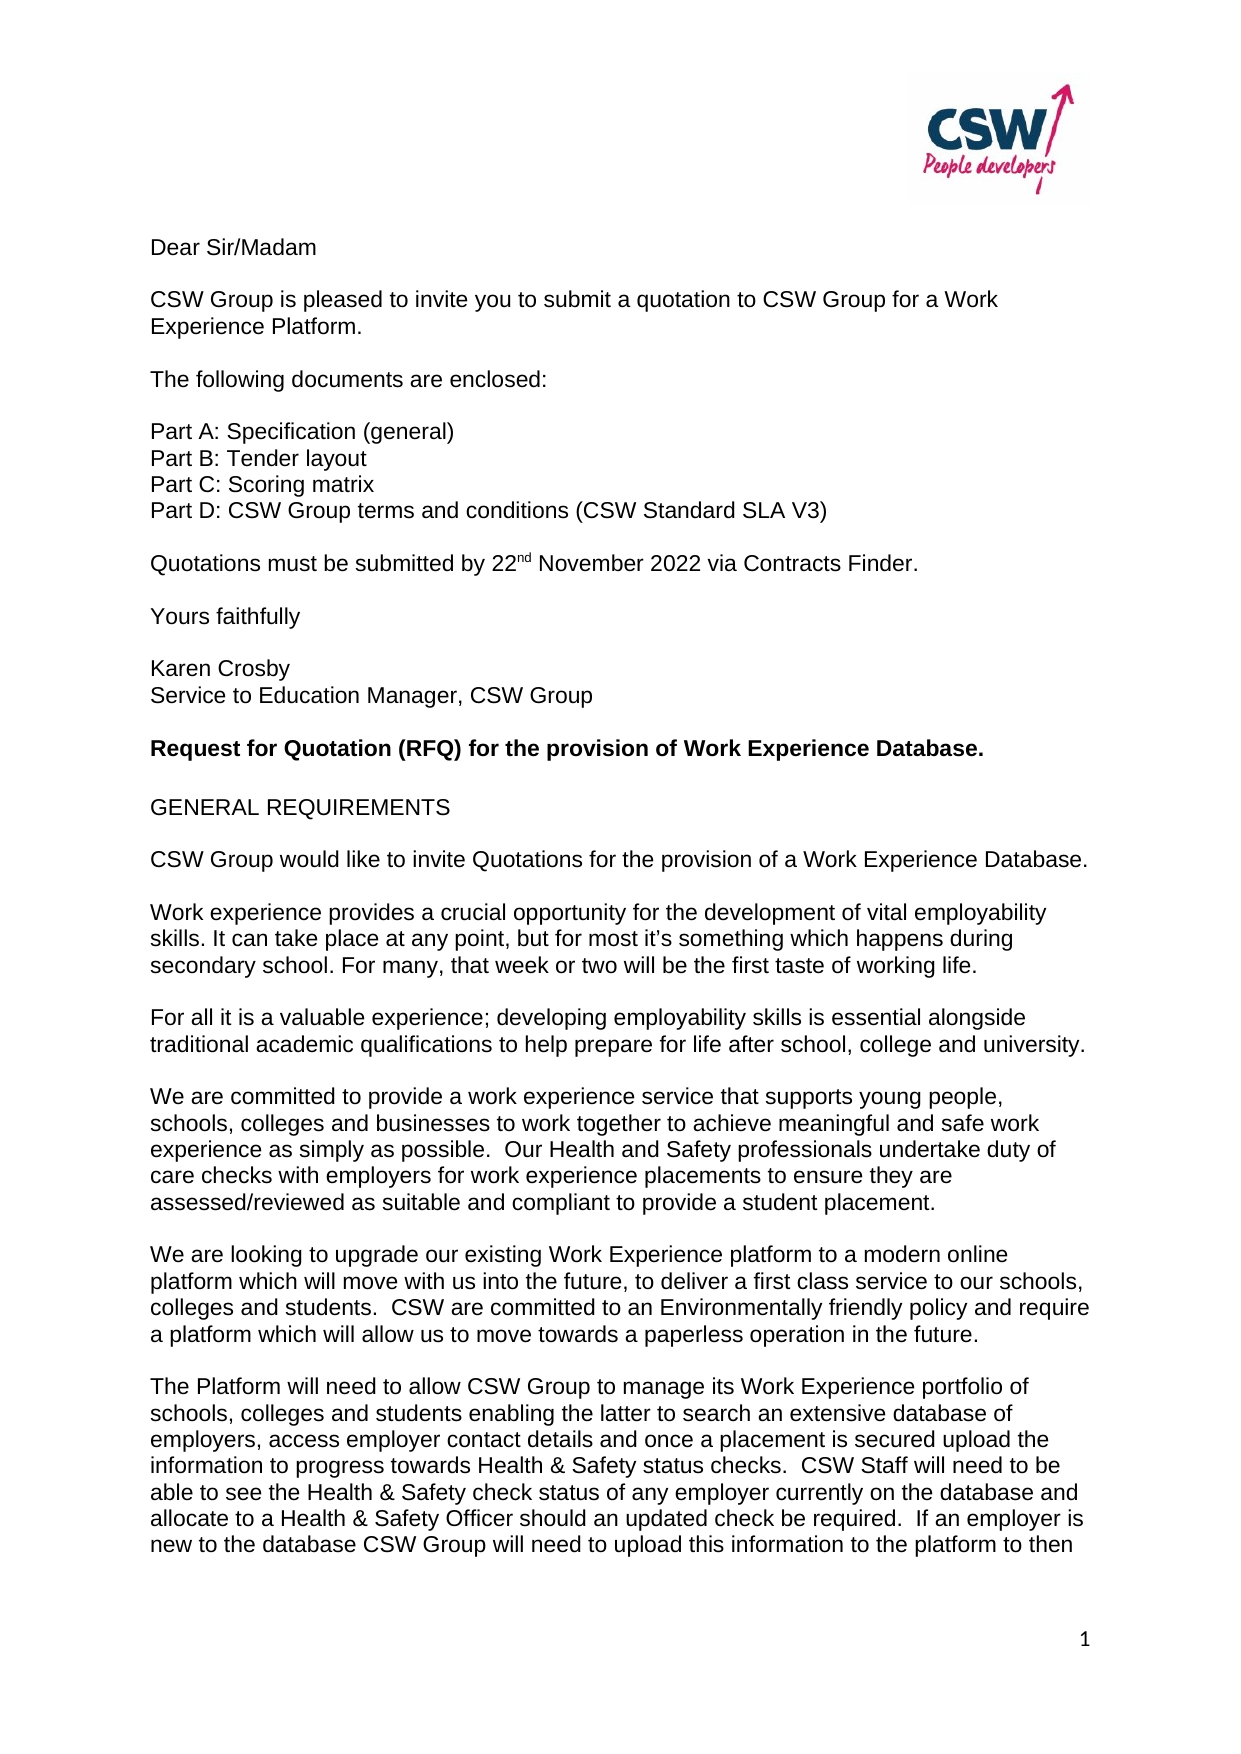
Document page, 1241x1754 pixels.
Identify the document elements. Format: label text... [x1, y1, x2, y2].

text We are looking to upgrade our existing Work Experience platform to a modern online platform which will move with us into the future, to deliver a first class service to our schools, colleges and students. CSW are committed to an Environmentally friendly policy and require a platform which will allow us to move towards a paperless operation in the future. [150, 1241, 1090, 1347]
text Request for Quotation (RFQ) for the provision of Work Experience Database. [150, 734, 1090, 761]
text Service to Education Manager, CSW Group [150, 682, 1090, 708]
text CSW Group would like to invite Quotations for the provision of a Work Experience Database. [150, 846, 1090, 872]
text Karen Crosby [150, 655, 1090, 682]
text For all it is a valuable experience; developing employability skills is essential alongside traditional academic qualifications to help prepare for life after school, college and university. [150, 1004, 1090, 1057]
picture [907, 73, 1091, 205]
text Work experience provides a crucial opportunity for the development of vital employability skills. It can take place at any point, but for most it’s something which happens during secondary school. For many, that week or two will be the first taste of working life. [150, 899, 1090, 978]
text Dear Sir/Madam [150, 234, 1090, 260]
text Yours faithfully [150, 603, 1090, 629]
text The following documents are enclosed: [150, 366, 1090, 392]
text Part C: Scoring matrix [150, 471, 1090, 497]
text Part A: Specification (general) [150, 418, 1090, 444]
text Part D: CSW Group terms and conditions (CSW Standard SLA V3) [150, 497, 1090, 524]
text Part B: Tender layout [150, 444, 1090, 471]
text GENERAL REQUIREMENTS [150, 793, 1090, 820]
text Quotations must be submitted by 22nd November 2022 via Contracts Finder. [150, 550, 1090, 576]
text CSW Group is pleased to invite you to submit a quotation to CSW Group for a Work Experience Platform. [150, 286, 1090, 339]
text We are committed to provide a work experience service that supports young people, schools, colleges and businesses to work together to achieve meaningful and safe work experience as simply as possible. Our Health and Safety professionals undertake duty of care checks with employers for work experience placements to ensure they are assessed/reviewed as suitable and compliant to provide a student placement. [150, 1083, 1090, 1215]
